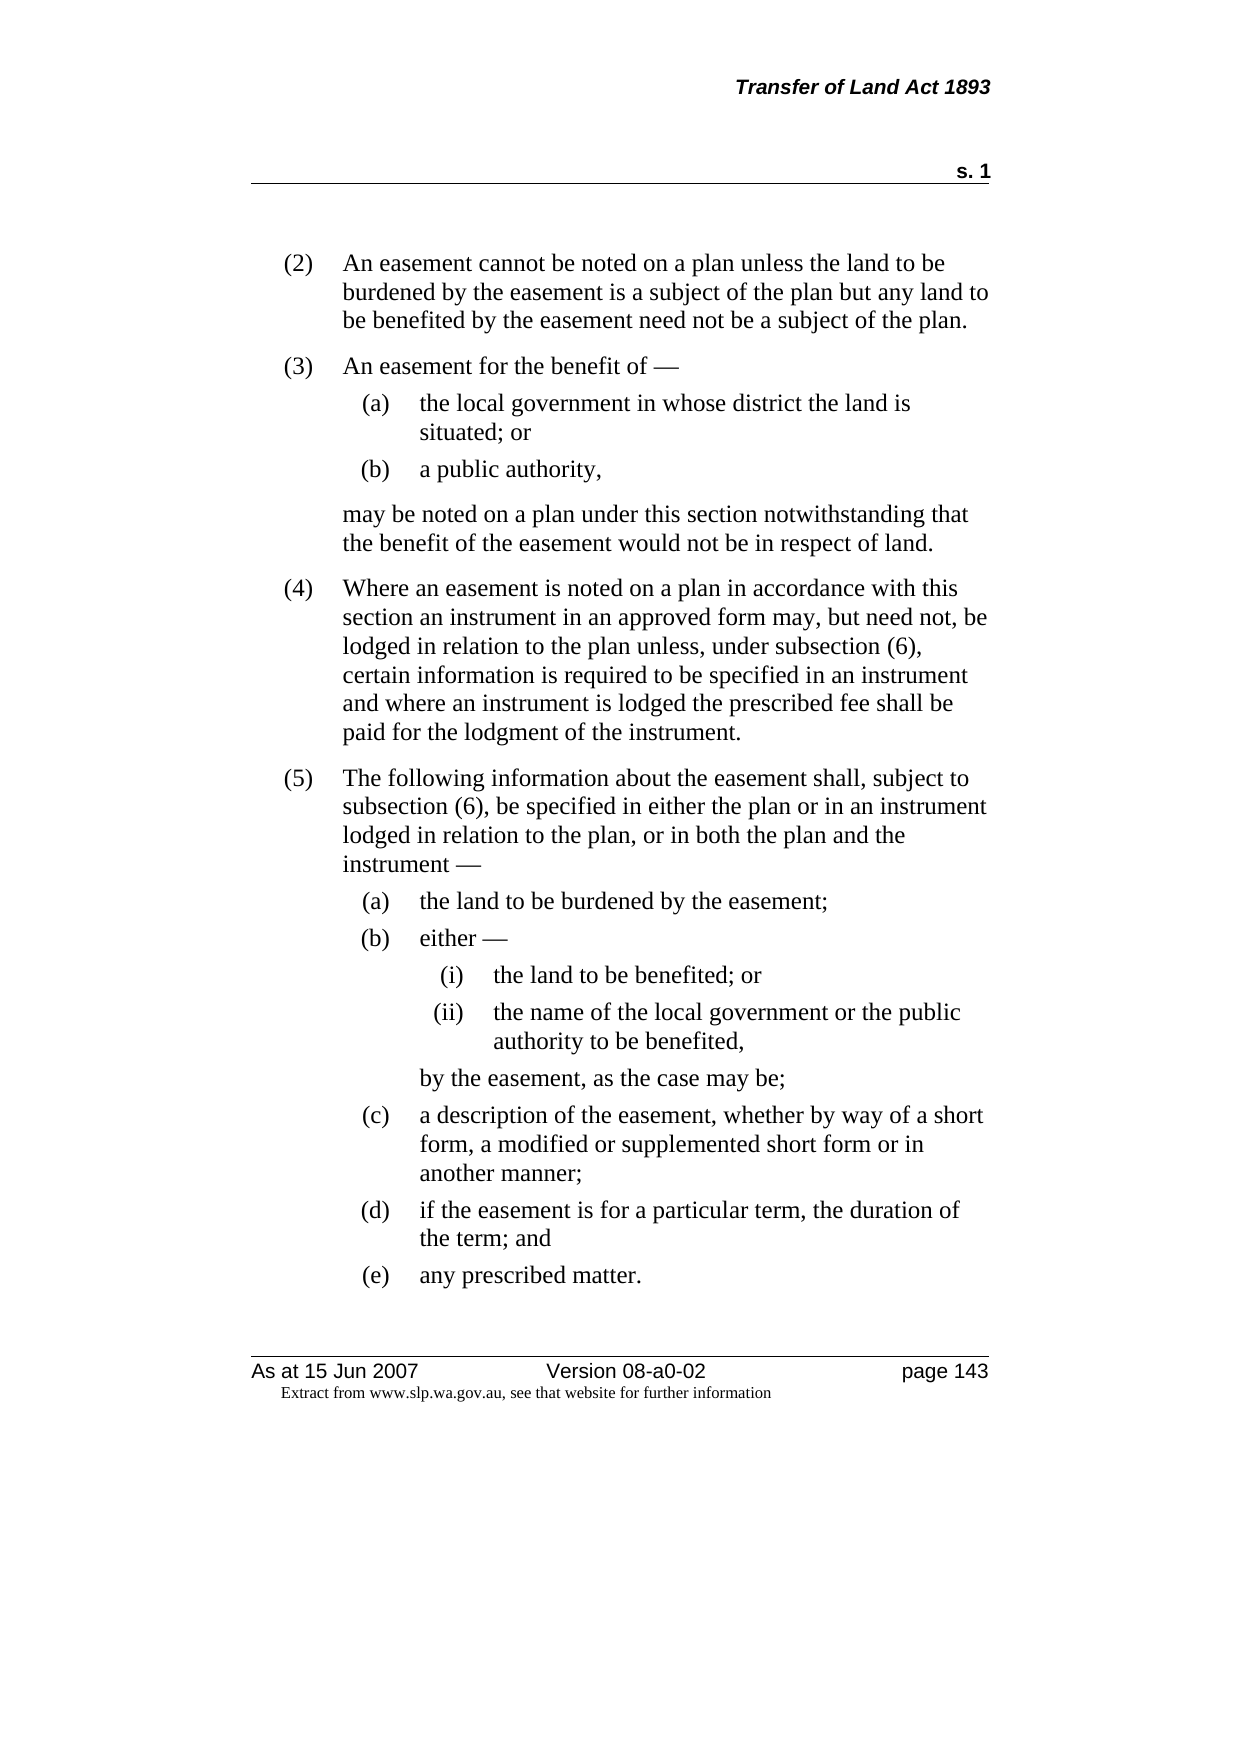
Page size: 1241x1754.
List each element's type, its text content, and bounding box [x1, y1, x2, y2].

text (4) Where an easement is noted on a plan in accordance with this section an instrument in an approved form may, but need not, be lodged in relation to the plan unless, under subsection (6), certain information is required to be specified in an instrument and where an instrument is lodged the prescribed fee shall be paid for the lodgment of the instrument. [251, 573, 989, 746]
text may be noted on a plan under this section notwithstanding that the benefit of the easement would not be in respect of land. [251, 499, 989, 557]
text (e) any prescribed matter. [251, 1261, 989, 1289]
text (a) the land to be burdened by the easement; [251, 886, 989, 915]
text (5) The following information about the easement shall, subject to subsection (6), be specified in either the plan or in an instrument lodged in relation to the plan, or in both the plan and the instrument — [251, 763, 989, 878]
text (d) if the easement is for a particular term, the duration of the term; and [251, 1195, 989, 1252]
text (c) a description of the easement, whether by way of a short form, a modified or supplemented short form or in another manner; [251, 1100, 989, 1186]
text (ii) the name of the local government or the public authority to be benefited, [251, 997, 989, 1055]
text (b) a public authority, [251, 454, 989, 483]
text (b) either — [251, 923, 989, 952]
text (i) the land to be benefited; or [251, 960, 989, 989]
text by the easement, as the case may be; [251, 1063, 989, 1092]
text (3) An easement for the benefit of — [251, 351, 989, 380]
text (2) An easement cannot be noted on a plan unless the land to be burdened by the easement is a subject of the plan but any land to be benefited by the easement need not be a subject of the plan. [251, 248, 989, 334]
text (a) the local government in whose district the land is situated; or [251, 388, 989, 446]
